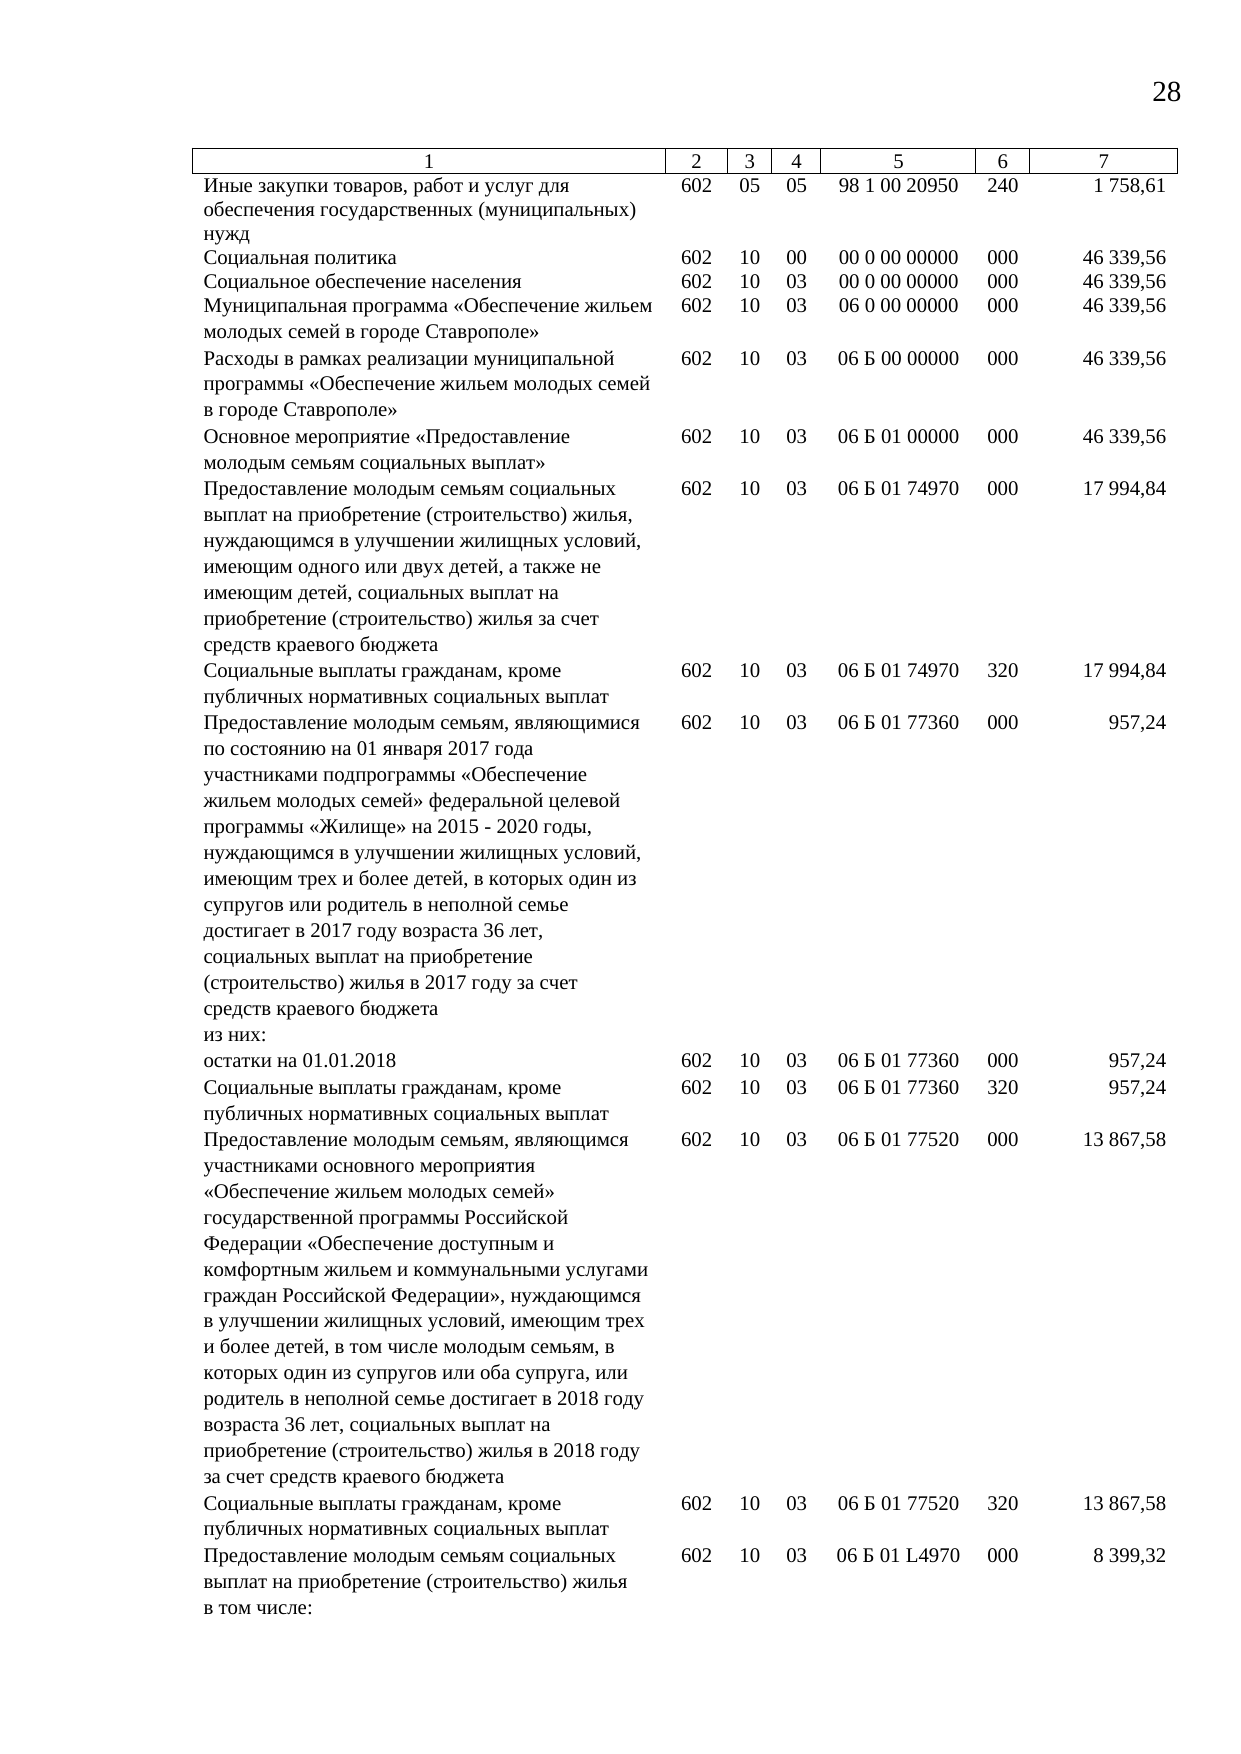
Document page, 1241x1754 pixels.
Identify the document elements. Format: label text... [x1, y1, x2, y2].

table_header 5 [821, 149, 975, 173]
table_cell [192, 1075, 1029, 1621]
table_header 3 [728, 149, 771, 173]
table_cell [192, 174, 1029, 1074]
table_header 2 [666, 149, 727, 173]
table_header 7 [1030, 149, 1177, 173]
table_header 4 [772, 149, 820, 173]
table_header 1 [193, 149, 665, 173]
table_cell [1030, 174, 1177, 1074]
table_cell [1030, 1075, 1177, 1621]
table_header 6 [976, 149, 1029, 173]
